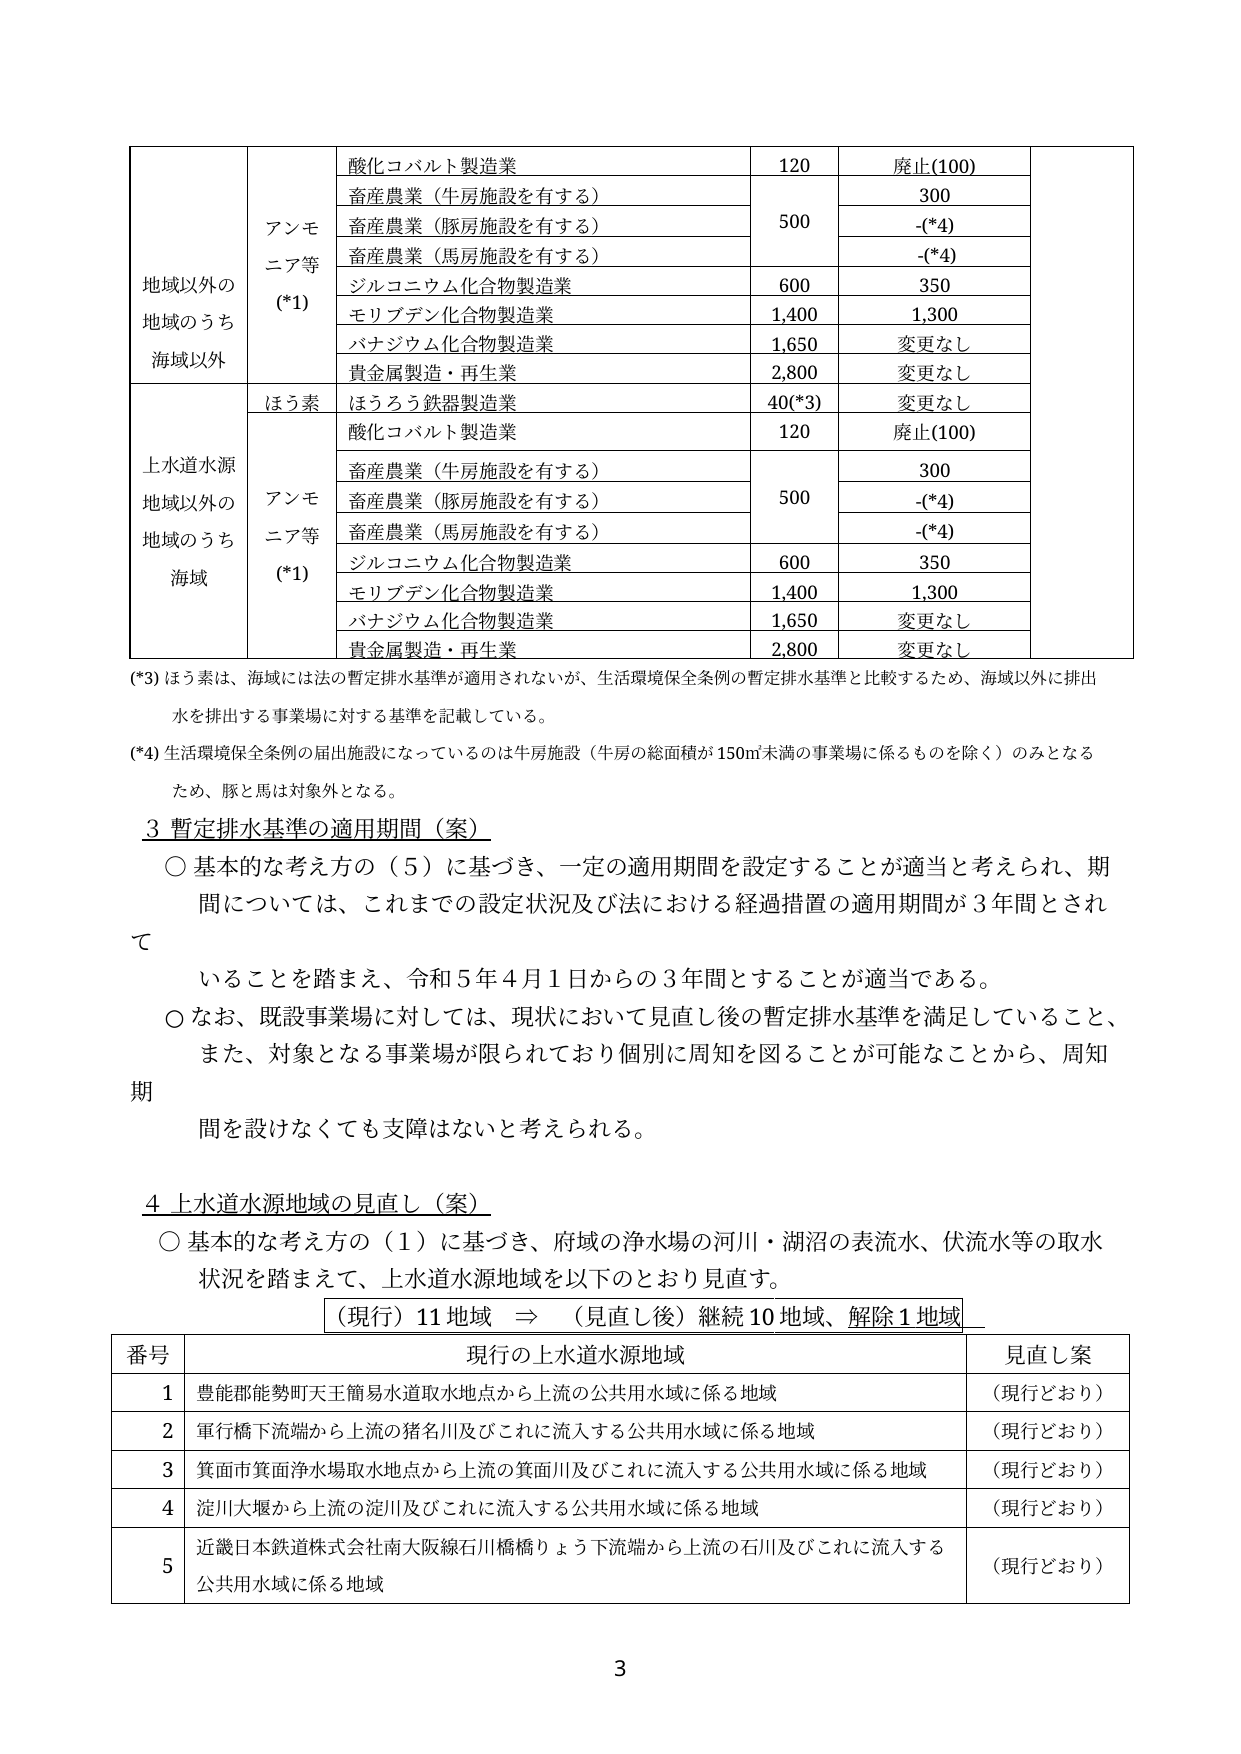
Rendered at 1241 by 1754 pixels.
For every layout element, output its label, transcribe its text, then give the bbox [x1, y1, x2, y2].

text ため、豚と馬は対象外となる。 [130, 771, 1110, 809]
table_cell 廃止(100) [839, 147, 1030, 175]
text 状況を踏まえて、上水道水源地域を以下のとおり見直す。 [130, 1259, 1110, 1296]
table_cell 貴金属製造・再生業 [337, 631, 750, 658]
table_cell 350 [839, 267, 1030, 294]
text (*3) ほう素は、海域には法の暫定排水基準が適用されないが、生活環境保全条例の暫定排水基準と比較するため、海域以外に排出 [130, 659, 1110, 696]
text ○ なお、既設事業場に対しては、現状において見直し後の暫定排水基準を満足していること、 [130, 996, 1110, 1034]
table_cell 500 [751, 451, 838, 543]
table_cell 4 [112, 1489, 184, 1527]
text （現行）11地域 ⇒ （見直し後）継続10地域、解除1地域 [130, 1296, 1110, 1334]
table_cell -(*4) [839, 482, 1030, 512]
table_cell 廃止(100) [839, 413, 1030, 450]
table_cell 1,650 [751, 325, 838, 352]
text ３ 暫定排水基準の適用期間（案） [130, 809, 1110, 846]
text 水を排出する事業場に対する基準を記載している。 [130, 696, 1110, 734]
table_cell 2,800 [751, 354, 838, 383]
table_cell アンモニア等 (*1) [248, 413, 336, 658]
table_cell アンモニア等 (*1) [248, 147, 336, 383]
table_cell 600 [751, 267, 838, 294]
table_cell 畜産農業（牛房施設を有する） [337, 176, 750, 205]
table_cell （現行どおり） [967, 1374, 1129, 1411]
table_cell 1,400 [751, 573, 838, 601]
table_header 現行の上水道水源地域 [185, 1335, 966, 1372]
table_cell 3 [112, 1451, 184, 1488]
table_cell 上水道水源地域以外の地域のうち海域 [131, 384, 247, 658]
table_cell 300 [839, 451, 1030, 481]
text 間を設けなくても支障はないと考えられる。 [130, 1109, 1110, 1146]
table_cell 酸化コバルト製造業 [337, 413, 750, 450]
text (*4) 生活環境保全条例の届出施設になっているのは牛房施設（牛房の総面積が150㎡未満の事業場に係るものを除く）のみとなる [130, 734, 1110, 771]
table_cell -(*4) [839, 206, 1030, 236]
text また、対象となる事業場が限られており個別に周知を図ることが可能なことから、周知期 [130, 1034, 1110, 1109]
table_header 番号 [112, 1335, 184, 1372]
table_cell 1,300 [839, 296, 1030, 324]
table_cell 変更なし [839, 631, 1030, 658]
table_cell 1,300 [839, 573, 1030, 601]
table_cell モリブデン化合物製造業 [337, 573, 750, 601]
table_cell 1,650 [751, 602, 838, 630]
table_cell 畜産農業（馬房施設を有する） [337, 513, 750, 543]
table_cell 豊能郡能勢町天王簡易水道取水地点から上流の公共用水域に係る地域 [185, 1374, 966, 1411]
table_cell 40(*3) [751, 384, 838, 412]
table_cell 畜産農業（牛房施設を有する） [337, 451, 750, 481]
text ○ 基本的な考え方の（１）に基づき、府域の浄水場の河川・湖沼の表流水、伏流水等の取水 [130, 1221, 1110, 1259]
text ４ 上水道水源地域の見直し（案） [130, 1184, 1110, 1221]
table_cell 軍行橋下流端から上流の猪名川及びこれに流入する公共用水域に係る地域 [185, 1412, 966, 1449]
table_cell 変更なし [839, 384, 1030, 412]
table_cell 120 [751, 147, 838, 175]
table_cell ほうろう鉄器製造業 [337, 384, 750, 412]
table_cell -(*4) [839, 237, 1030, 266]
table_cell 近畿日本鉄道株式会社南大阪線石川橋橋りょう下流端から上流の石川及びこれに流入する公共用水域に係る地域 [185, 1528, 966, 1603]
table_header 見直し案 [967, 1335, 1129, 1372]
table_cell （現行どおり） [967, 1412, 1129, 1449]
table_cell 2 [112, 1412, 184, 1449]
text ○ 基本的な考え方の（５）に基づき、一定の適用期間を設定することが適当と考えられ、期 [130, 846, 1110, 884]
table_cell 畜産農業（馬房施設を有する） [337, 237, 750, 266]
table_cell 変更なし [839, 602, 1030, 630]
table_cell 変更なし [839, 354, 1030, 383]
table_cell バナジウム化合物製造業 [337, 602, 750, 630]
table_cell 淀川大堰から上流の淀川及びこれに流入する公共用水域に係る地域 [185, 1489, 966, 1527]
table_cell 畜産農業（豚房施設を有する） [337, 206, 750, 236]
table_cell バナジウム化合物製造業 [337, 325, 750, 352]
table_cell 350 [839, 544, 1030, 572]
table_cell -(*4) [839, 513, 1030, 543]
table_cell ほう素 [248, 384, 336, 412]
table_cell 畜産農業（豚房施設を有する） [337, 482, 750, 512]
table_cell 酸化コバルト製造業 [337, 147, 750, 175]
table_cell ジルコニウム化合物製造業 [337, 267, 750, 294]
table_cell （現行どおり） [967, 1528, 1129, 1603]
table_cell 300 [839, 176, 1030, 205]
table_cell 箕面市箕面浄水場取水地点から上流の箕面川及びこれに流入する公共用水域に係る地域 [185, 1451, 966, 1488]
table_cell 600 [751, 544, 838, 572]
table_cell 変更なし [839, 325, 1030, 352]
table_cell 貴金属製造・再生業 [337, 354, 750, 383]
table_cell ジルコニウム化合物製造業 [337, 544, 750, 572]
text 間については、これまでの設定状況及び法における経過措置の適用期間が３年間とされて [130, 884, 1110, 959]
table_cell 120 [751, 413, 838, 450]
text いることを踏まえ、令和５年４月１日からの３年間とすることが適当である。 [130, 959, 1110, 996]
table_cell （現行どおり） [967, 1489, 1129, 1527]
table_cell 5 [112, 1528, 184, 1603]
table_cell モリブデン化合物製造業 [337, 296, 750, 324]
table_cell 2,800 [751, 631, 838, 658]
table_cell （現行どおり） [967, 1451, 1129, 1488]
table_cell 1,400 [751, 296, 838, 324]
table_cell 1 [112, 1374, 184, 1411]
table_cell 500 [751, 176, 838, 266]
